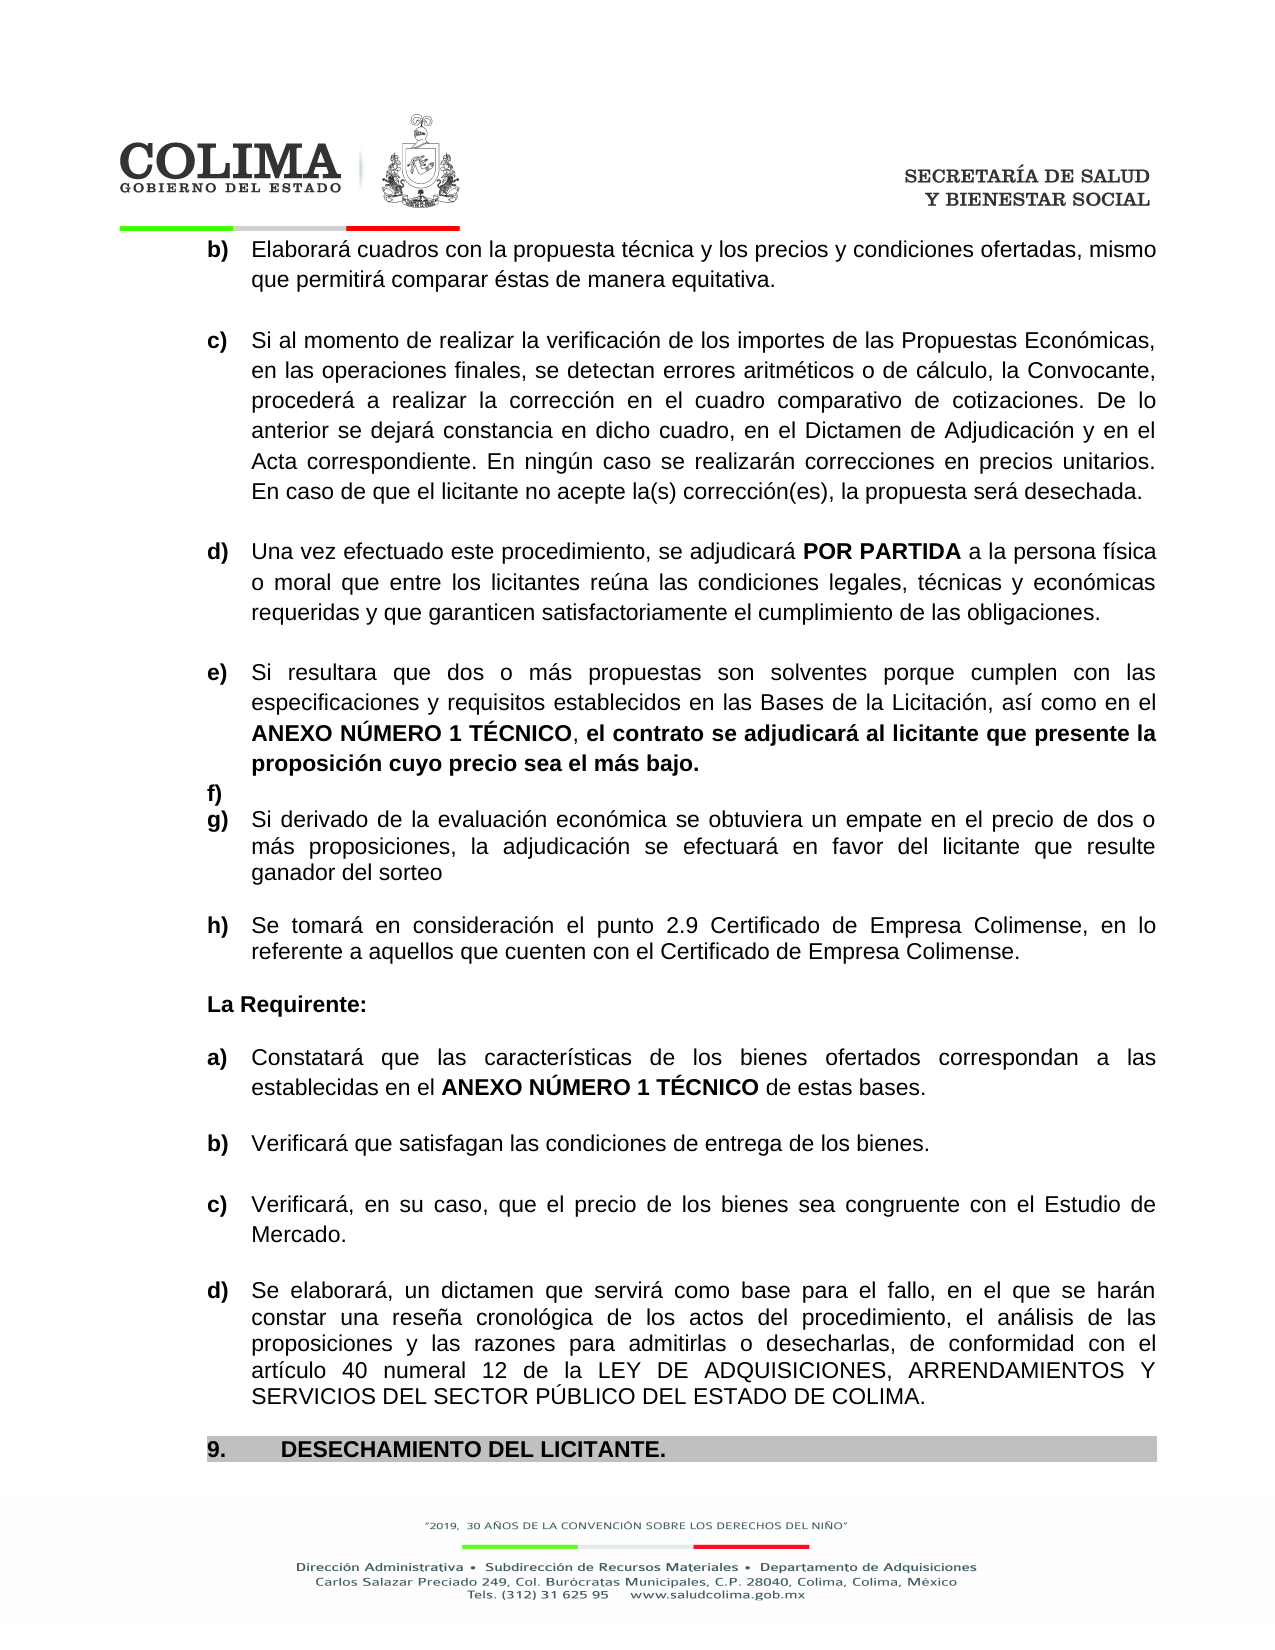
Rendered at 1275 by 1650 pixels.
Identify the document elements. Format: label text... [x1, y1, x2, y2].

text La Requirente: [207, 991, 1157, 1017]
picture [0, 1497, 1275, 1622]
list Constatará que las características de los bienes ofertados correspondan a las establecidas en el ANEXO NÚMERO 1 TÉCNICO de estas bases. [207, 1043, 1157, 1100]
list Una vez efectuado este procedimiento, se adjudicará POR PARTIDA a la persona física o moral que entre los licitantes reúna las condiciones legales, técnicas y económicas requeridas y que garanticen satisfactoriamente el cumplimiento de las obligaciones. [207, 538, 1157, 625]
picture [3, 29, 1267, 255]
list Si al momento de realizar la verificación de los importes de las Propuestas Económicas, en las operaciones finales, se detectan errores aritméticos o de cálculo, la Convocante, procederá a realizar la corrección en el cuadro comparativo de cotizaciones. De lo anterior se dejará constancia en dicho cuadro, en el Dictamen de Adjudicación y en el Acta correspondiente. En ningún caso se realizarán correcciones en precios unitarios. En caso de que el licitante no acepte la(s) corrección(es), la propuesta será desechada. [207, 327, 1157, 504]
list Elaborará cuadros con la propuesta técnica y los precios y condiciones ofertadas, mismo que permitirá comparar éstas de manera equitativa. [207, 236, 1157, 293]
list Verificará que satisfagan las condiciones de entrega de los bienes. [207, 1130, 1157, 1157]
list Si derivado de la evaluación económica se obtuviera un empate en el precio de dos o más proposiciones, la adjudicación se efectuará en favor del licitante que resulte ganador del sorteo que se realice en términos del Reglamento de esta ley. [207, 806, 1157, 885]
list Verificará, en su caso, que el precio de los bienes sea congruente con el Estudio de Mercado. [207, 1191, 1157, 1247]
list Si resultara que dos o más propuestas son solventes porque cumplen con las especificaciones y requisitos establecidos en las Bases de la Licitación, así como en el ANEXO NÚMERO 1 TÉCNICO, el contrato se adjudicará al licitante que presente la proposición cuyo precio sea el más bajo. [207, 659, 1157, 776]
list Se elaborará, un dictamen que servirá como base para el fallo, en el que se harán constar una reseña cronológica de los actos del procedimiento, el análisis de las proposiciones y las razones para admitirlas o desecharlas, de conformidad con el artículo 40 numeral 12 de la LEY DE ADQUISICIONES, ARRENDAMIENTOS Y SERVICIOS DEL SECTOR PÚBLICO DEL ESTADO DE COLIMA. [207, 1277, 1157, 1409]
list Se tomará en consideración el punto 2.9 Certificado de Empresa Colimense, en lo referente a aquellos que cuenten con el Certificado de Empresa Colimense. [207, 912, 1157, 964]
text 9. DESECHAMIENTO DEL LICITANTE. [207, 1436, 1157, 1462]
